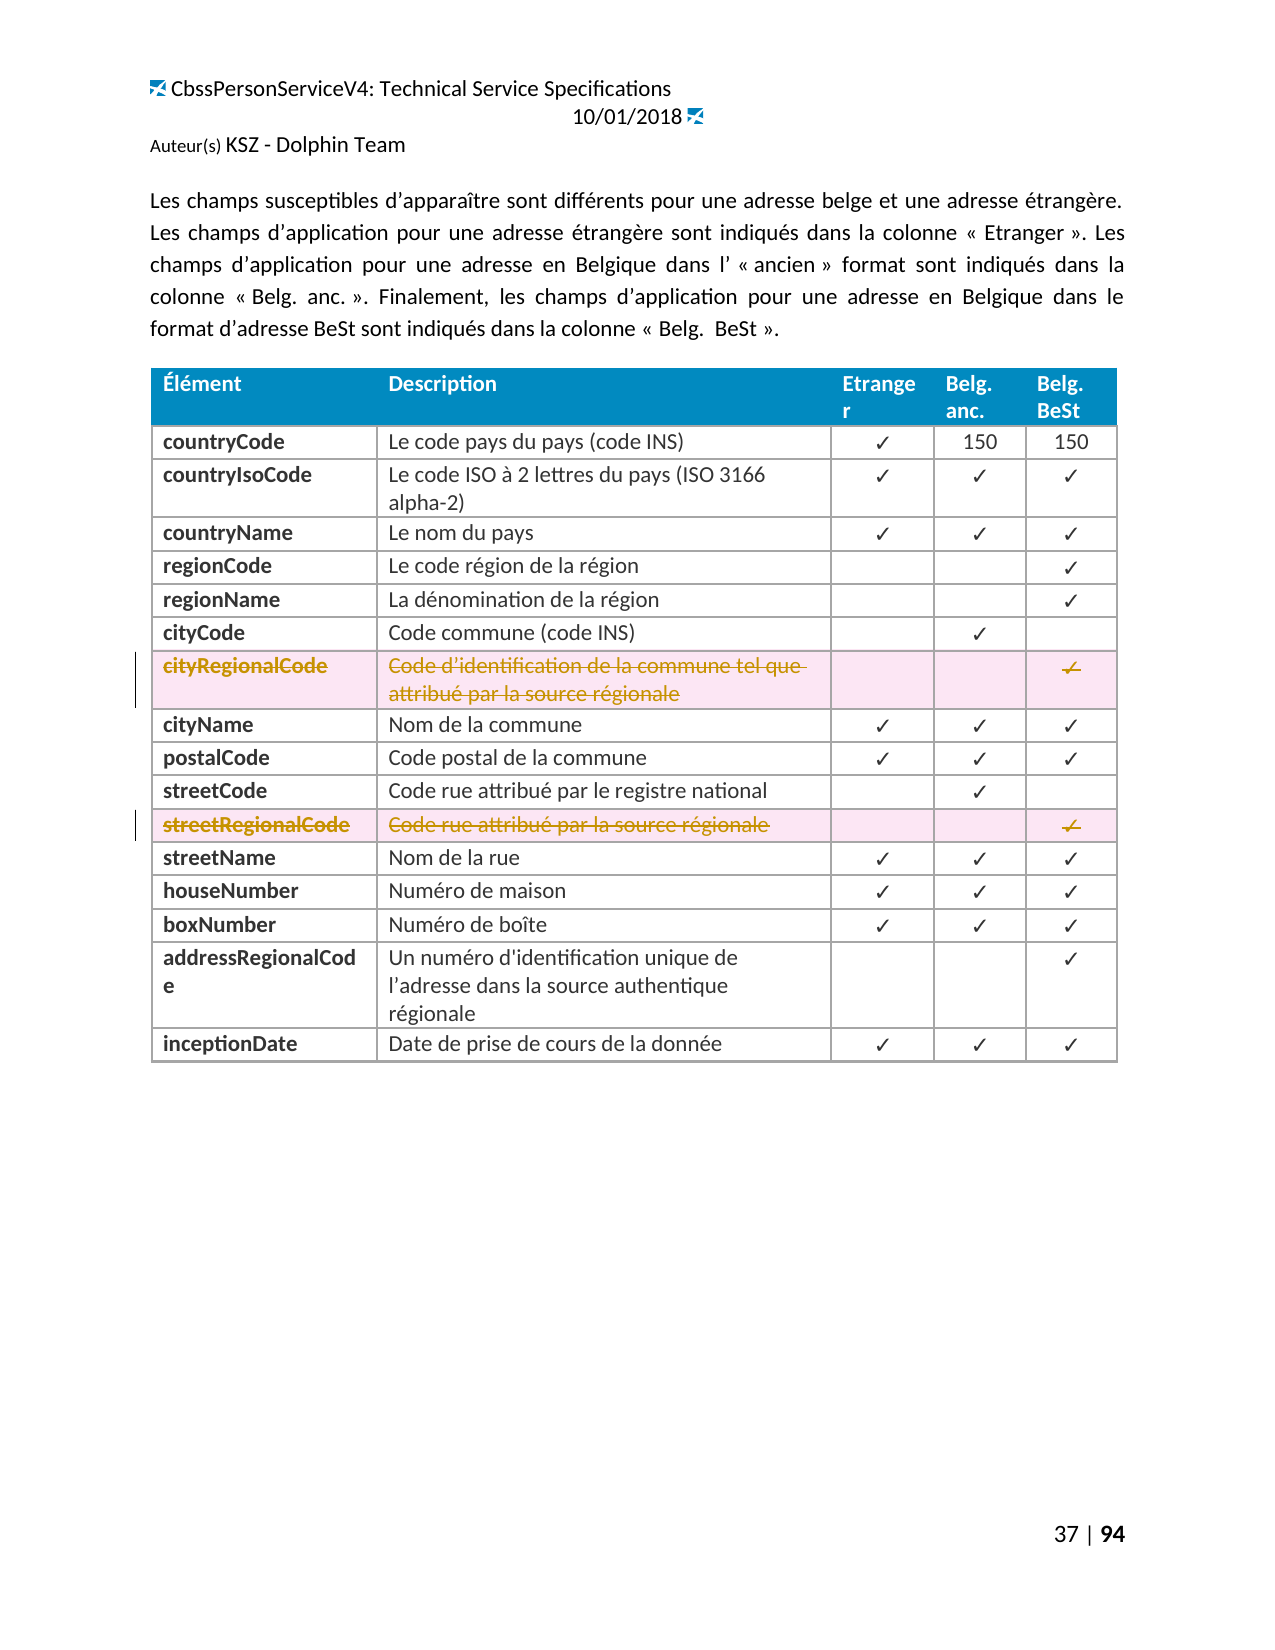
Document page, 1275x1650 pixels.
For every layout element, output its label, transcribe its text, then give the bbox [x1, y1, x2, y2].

table_cell ✓ [935, 1029, 1025, 1060]
table_header Description [378, 369, 831, 425]
table_cell ✓ [935, 743, 1025, 774]
table_cell ✓ [832, 427, 933, 458]
table_cell ✓ [1027, 876, 1116, 908]
table_cell inceptionDate [153, 1029, 376, 1060]
table_cell countryCode [153, 427, 376, 458]
table_cell [832, 776, 933, 808]
table_cell ✓ [1027, 743, 1116, 774]
table_cell regionCode [153, 552, 376, 583]
table_cell [832, 552, 933, 583]
table_cell ✓ [1027, 910, 1116, 941]
table_cell La dénomination de la région [378, 585, 830, 616]
table_cell postalCode [153, 743, 376, 774]
table_cell ✓ [832, 743, 933, 774]
table_cell Le code région de la région [378, 552, 830, 583]
table_cell ✓ [832, 876, 933, 908]
table_cell houseNumber [153, 876, 376, 908]
table_cell [1027, 618, 1116, 649]
text Les champs susceptibles d’apparaître sont différents pour une adresse belge et une adresse étrangère. Les champs d’application pour une adresse étrangère sont indiqués dans la colonne « Etranger ». Les champs d’application pour une adresse en Belgique dans l’ « ancien » format sont indiqués dans la colonne « Belg. anc. ». Finalement, les champs d’application pour une adresse en Belgique dans le format d’adresse BeSt sont indiqués dans la colonne « Belg. BeSt ». [150, 186, 1125, 343]
table_cell ✓ [1027, 518, 1116, 549]
table_cell cityName [153, 710, 376, 741]
table_cell ✓ [935, 843, 1025, 874]
table_cell ✓ [1027, 585, 1116, 616]
table_cell Le code ISO à 2 lettres du pays (ISO 3166 alpha-2) [378, 460, 830, 516]
table_cell streetName [153, 843, 376, 874]
table_cell [1027, 776, 1116, 808]
table_cell 150 [1027, 427, 1116, 458]
table_cell 150 [935, 427, 1025, 458]
picture [150, 85, 166, 96]
table_cell Numéro de boîte [378, 910, 830, 941]
table_cell Le nom du pays [378, 518, 830, 549]
table_cell ✓ [1027, 1029, 1116, 1060]
table_cell ✓ [832, 843, 933, 874]
table_cell ✓ [935, 776, 1025, 808]
table_cell Code rue attribué par le registre national [378, 776, 830, 808]
table_cell Date de prise de cours de la donnée [378, 1029, 830, 1060]
table_cell Nom de la commune [378, 710, 830, 741]
table_cell ✓ [935, 618, 1025, 649]
table_cell ✓ [1027, 710, 1116, 741]
table_cell addressRegionalCode [153, 943, 376, 1027]
picture [687, 111, 704, 124]
table_cell [832, 618, 933, 649]
table_cell ✓ [935, 910, 1025, 941]
table_cell ✓ [832, 518, 933, 549]
table_cell ✓ [1027, 460, 1116, 516]
table_cell boxNumber [153, 910, 376, 941]
table_header Belg. BeSt [1026, 369, 1116, 425]
table_cell streetCode [153, 776, 376, 808]
table_cell Nom de la rue [378, 843, 830, 874]
table_cell ✓ [1027, 943, 1116, 1027]
table_cell ✓ [935, 876, 1025, 908]
table_cell countryIsoCode [153, 460, 376, 516]
table_cell [935, 552, 1025, 583]
table_header Belg. anc. [935, 369, 1025, 425]
table_header Etranger [832, 369, 934, 425]
table_cell ✓ [832, 910, 933, 941]
table_cell regionName [153, 585, 376, 616]
table_cell Un numéro d'identification unique de l’adresse dans la source authentique régionale [378, 943, 830, 1027]
table_cell cityCode [153, 618, 376, 649]
table_cell [832, 943, 933, 1027]
table_cell [832, 585, 933, 616]
table_cell Code commune (code INS) [378, 618, 830, 649]
table_cell ✓ [935, 518, 1025, 549]
table_cell Numéro de maison [378, 876, 830, 908]
table_cell ✓ [935, 710, 1025, 741]
table_cell Code postal de la commune [378, 743, 830, 774]
table_cell ✓ [1027, 843, 1116, 874]
table_cell ✓ [832, 710, 933, 741]
table_cell countryName [153, 518, 376, 549]
table_header Élément [152, 369, 377, 425]
table_cell Le code pays du pays (code INS) [378, 427, 830, 458]
table_cell ✓ [1027, 552, 1116, 583]
table_cell ✓ [935, 460, 1025, 516]
table_cell ✓ [832, 460, 933, 516]
table_cell [935, 585, 1025, 616]
table_cell ✓ [832, 1029, 933, 1060]
table_cell [935, 943, 1025, 1027]
